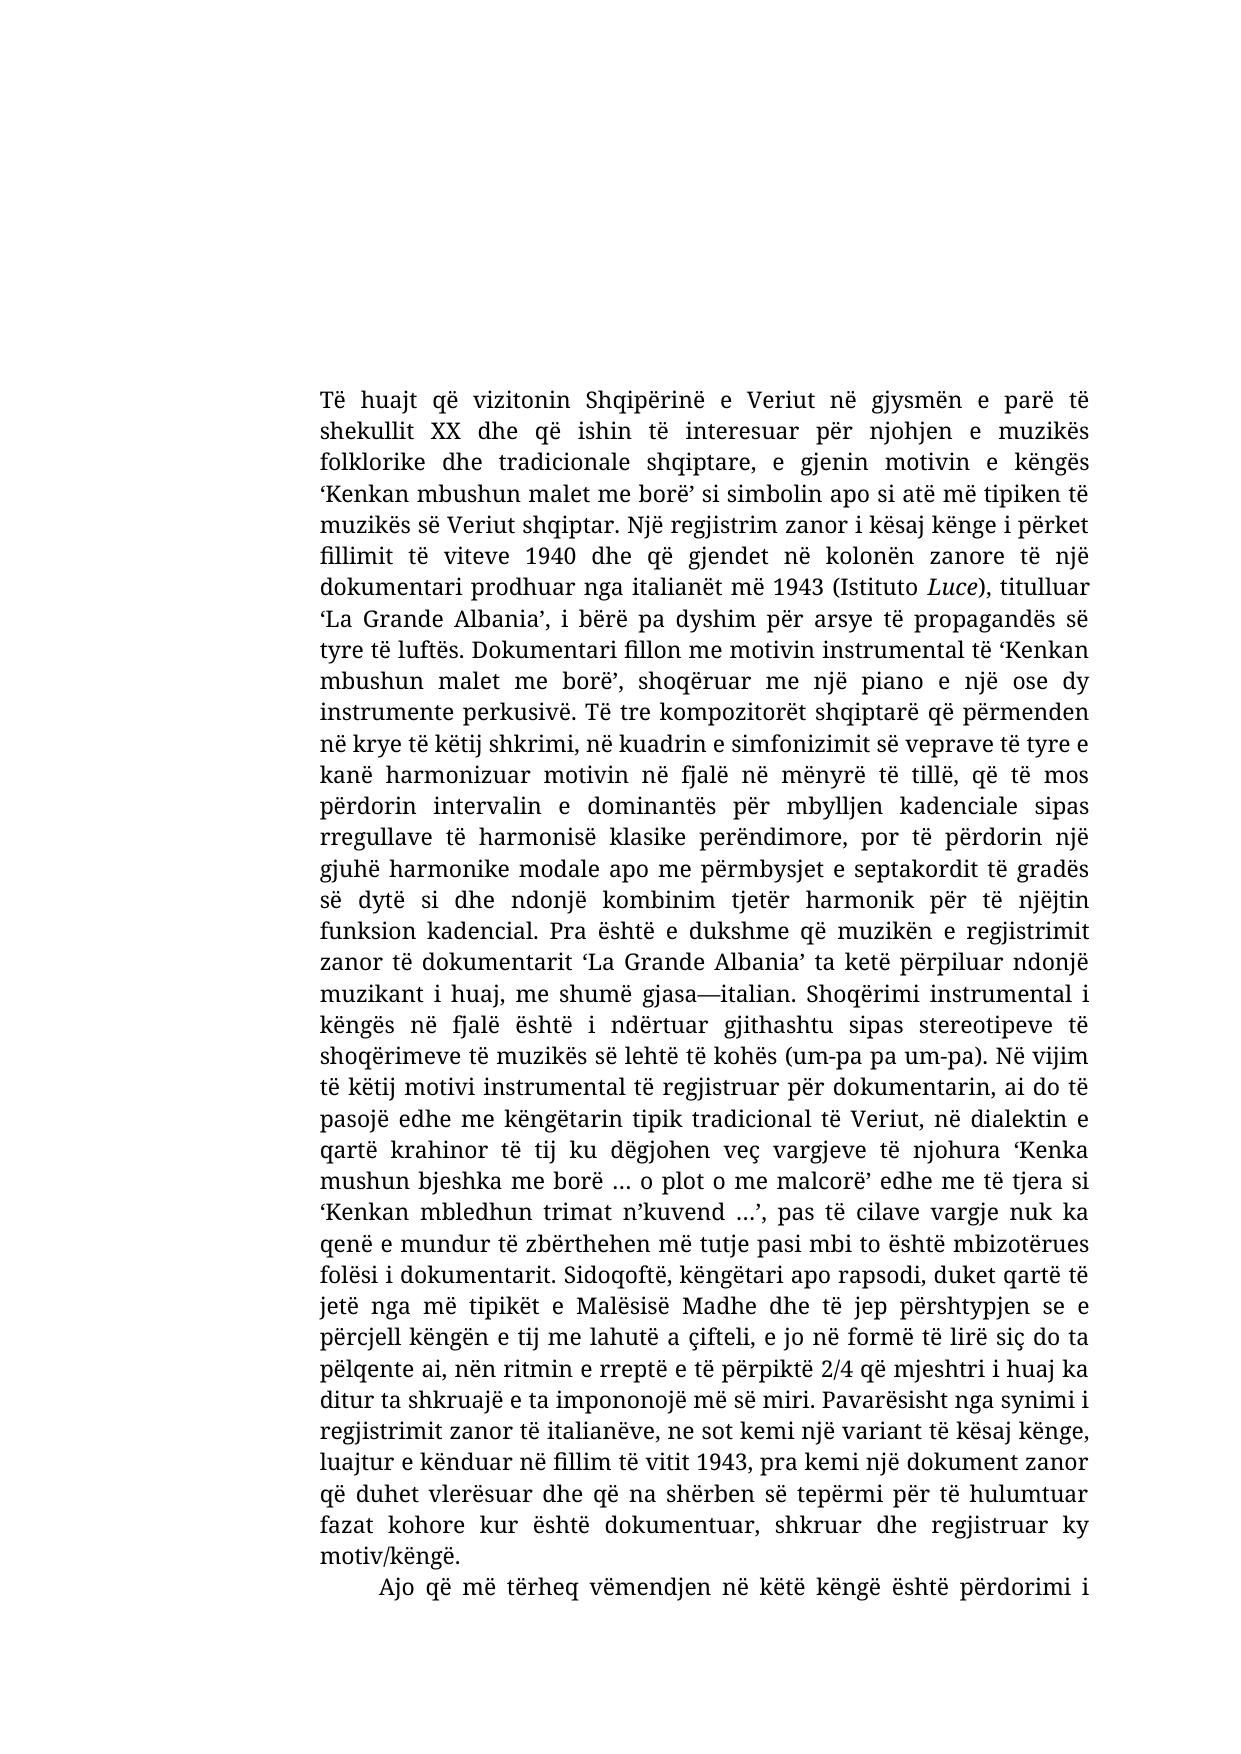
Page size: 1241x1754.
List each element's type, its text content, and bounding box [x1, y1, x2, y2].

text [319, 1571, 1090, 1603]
text Të huajt që vizitonin Shqipërinë e Veriut në gjysmën e parë të shekullit XX dhe që ishin të interesuar për njohjen e muzikës folklorike dhe tradicionale shqiptare, e gjenin motivin e këngës ‘Kenkan mbushun malet me borë’ si simbolin apo si atë më tipiken të muzikës së Veriut shqiptar. Një regjistrim zanor i kësaj kënge i përket fillimit të viteve 1940 dhe që gjendet në kolonën zanore të një dokumentari prodhuar nga italianët më 1943 (Istituto Luce), titulluar ‘La Grande Albania’, i bërë pa dyshim për arsye të propagandës së tyre të luftës. Dokumentari fillon me motivin instrumental të ‘Kenkan mbushun malet me borë’, shoqëruar me një piano e një ose dy instrumente perkusivë. Të tre kompozitorët shqiptarë që përmenden në krye të këtij shkrimi, në kuadrin e simfonizimit së veprave të tyre e kanë harmonizuar motivin në fjalë në mënyrë të tillë, që të mos përdorin intervalin e dominantës për mbylljen kadenciale sipas rregullave të harmonisë klasike perëndimore, por të përdorin një gjuhë harmonike modale apo me përmbysjet e septakordit të gradës së dytë si dhe ndonjë kombinim tjetër harmonik për të njëjtin funksion kadencial. Pra është e dukshme që muzikën e regjistrimit zanor të dokumentarit ‘La Grande Albania’ ta ketë përpiluar ndonjë muzikant i huaj, me shumë gjasa—italian. Shoqërimi instrumental i këngës në fjalë është i ndërtuar gjithashtu sipas stereotipeve të shoqërimeve të muzikës së lehtë të kohës (um-pa pa um-pa). Në vijim të këtij motivi instrumental të regjistruar për dokumentarin, ai do të pasojë edhe me këngëtarin tipik tradicional të Veriut, në dialektin e qartë krahinor të tij ku dëgjohen veç vargjeve të njohura ‘Kenka mushun bjeshka me borë … o plot o me malcorë’ edhe me të tjera si ‘Kenkan mbledhun trimat n’kuvend …’, pas të cilave vargje nuk ka qenë e mundur të zbërthehen më tutje pasi mbi to është mbizotërues folësi i dokumentarit. Sidoqoftë, këngëtari apo rapsodi, duket qartë të jetë nga më tipikët e Malësisë Madhe dhe të jep përshtypjen se e përcjell këngën e tij me lahutë a çifteli, e jo në formë të lirë siç do ta pëlqente ai, nën ritmin e rreptë e të përpiktë 2/4 që mjeshtri i huaj ka ditur ta shkruajë e ta impononojë më së miri. Pavarësisht nga synimi i regjistrimit zanor të italianëve, ne sot kemi një variant të kësaj kënge, luajtur e kënduar në fillim të vitit 1943, pra kemi një dokument zanor që duhet vlerësuar dhe që na shërben së tepërmi për të hulumtuar fazat kohore kur është dokumentuar, shkruar dhe regjistruar ky motiv/këngë. [319, 384, 1090, 1571]
